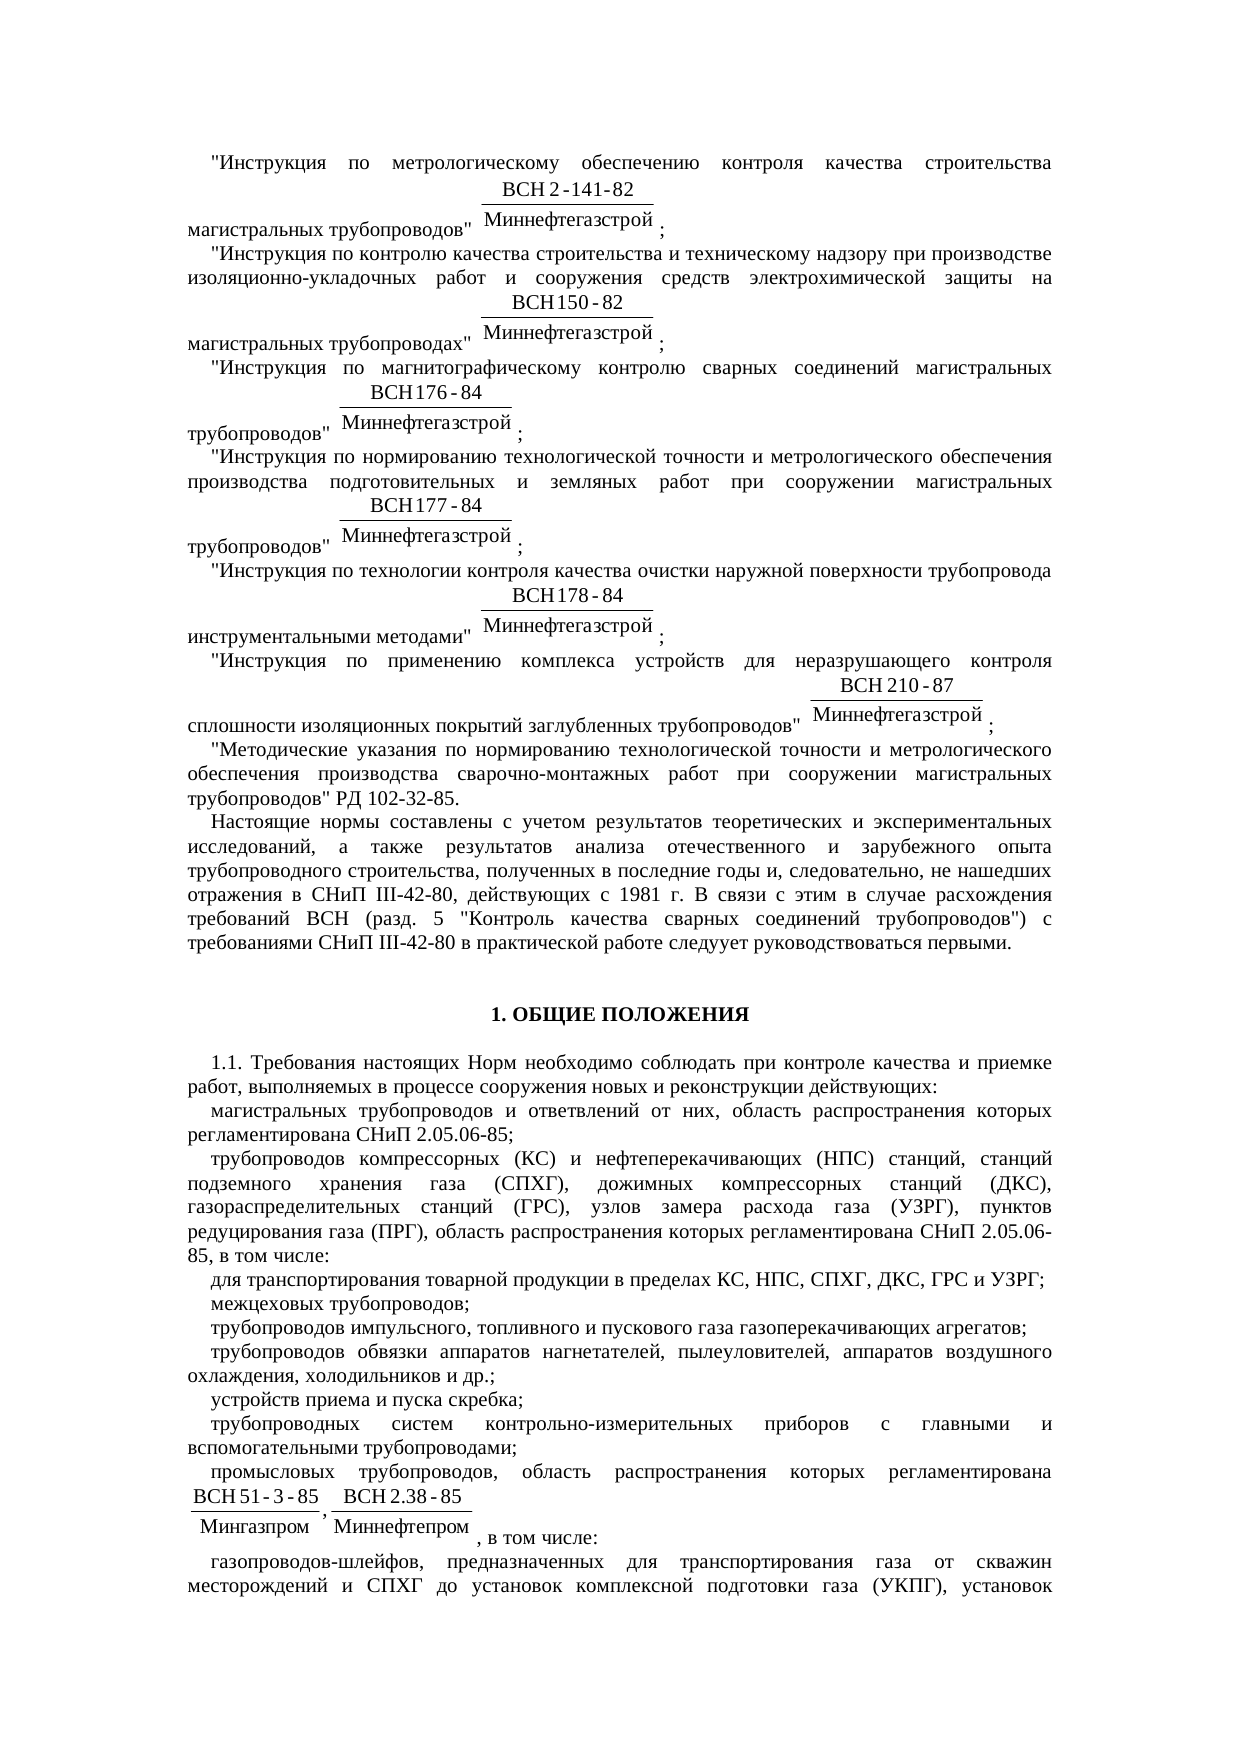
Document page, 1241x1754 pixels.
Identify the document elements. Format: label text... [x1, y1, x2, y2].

text магистральных трубопроводов и ответвлений от них, область распространения которых регламентирована СНиП 2.05.06-85; [187, 1098, 1053, 1146]
text "Инструкция по технологии контроля качества очистки наружной поверхности трубопровода инструментальными методами" ; [187, 558, 1053, 648]
text трубопроводов компрессорных (КС) и нефтеперекачивающих (НПС) станций, станций подземного хранения газа (СПХГ), дожимных компрессорных станций (ДКС), газораспределительных станций (ГРС), узлов замера расхода газа (УЗРГ), пунктов редуцирования газа (ПРГ), область распространения которых регламентирована СНиП 2.05.06-85, в том числе: [187, 1146, 1053, 1267]
text трубопроводов импульсного, топливного и пускового газа газоперекачивающих агрегатов; [187, 1315, 1053, 1339]
text для транспортирования товарной продукции в пределах КС, НПС, СПХГ, ДКС, ГРС и УЗРГ; [187, 1267, 1053, 1291]
text "Инструкция по метрологическому обеспечению контроля качества строительства магистральных трубопроводов" ; [187, 150, 1053, 241]
text "Инструкция по нормированию технологической точности и метрологического обеспечения производства подготовительных и земляных работ при сооружении магистральных трубопроводов" ; [187, 444, 1053, 558]
text межцеховых трубопроводов; [187, 1291, 1053, 1315]
text Настоящие нормы составлены с учетом результатов теоретических и экспериментальных исследований, а также результатов анализа отечественного и зарубежного опыта трубопроводного строительства, полученных в последние годы и, следовательно, не нашедших отражения в СНиП III-42-80, действующих с 1981 г. В связи с этим в случае расхождения требований ВСН (разд. 5 "Контроль качества сварных соединений трубопроводов") с требованиями СНиП III-42-80 в практической работе следуует руководствоваться первыми. [187, 809, 1053, 954]
text трубопроводов обвязки аппаратов нагнетателей, пылеуловителей, аппаратов воздушного охлаждения, холодильников и др.; [187, 1339, 1053, 1387]
text "Инструкция по магнитографическому контролю сварных соединений магистральных трубопроводов" ; [187, 355, 1053, 444]
text устройств приема и пуска скребка; [187, 1387, 1053, 1411]
text "Методические указания по нормированию технологической точности и метрологического обеспечения производства сварочно-монтажных работ при сооружении магистральных трубопроводов" РД 102-32-85. [187, 737, 1053, 809]
subtitle 1. ОБЩИЕ ПОЛОЖЕНИЯ [187, 1002, 1053, 1026]
text трубопроводных систем контрольно-измерительных приборов с главными и вспомогательными трубопроводами; [187, 1411, 1053, 1459]
text промысловых трубопроводов, область распространения которых регламентирована , в том числе: [187, 1459, 1053, 1549]
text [187, 1549, 1053, 1597]
text "Инструкция по применению комплекса устройств для неразрушающего контроля сплошности изоляционных покрытий заглубленных трубопроводов" ; [187, 648, 1053, 737]
text "Инструкция по контролю качества строительства и техническому надзору при производстве изоляционно-укладочных работ и сооружения средств электрохимической защиты на магистральных трубопроводах" ; [187, 241, 1053, 355]
text 1.1. Требования настоящих Норм необходимо соблюдать при контроле качества и приемке работ, выполняемых в процессе сооружения новых и реконструкции действующих: [187, 1050, 1053, 1098]
